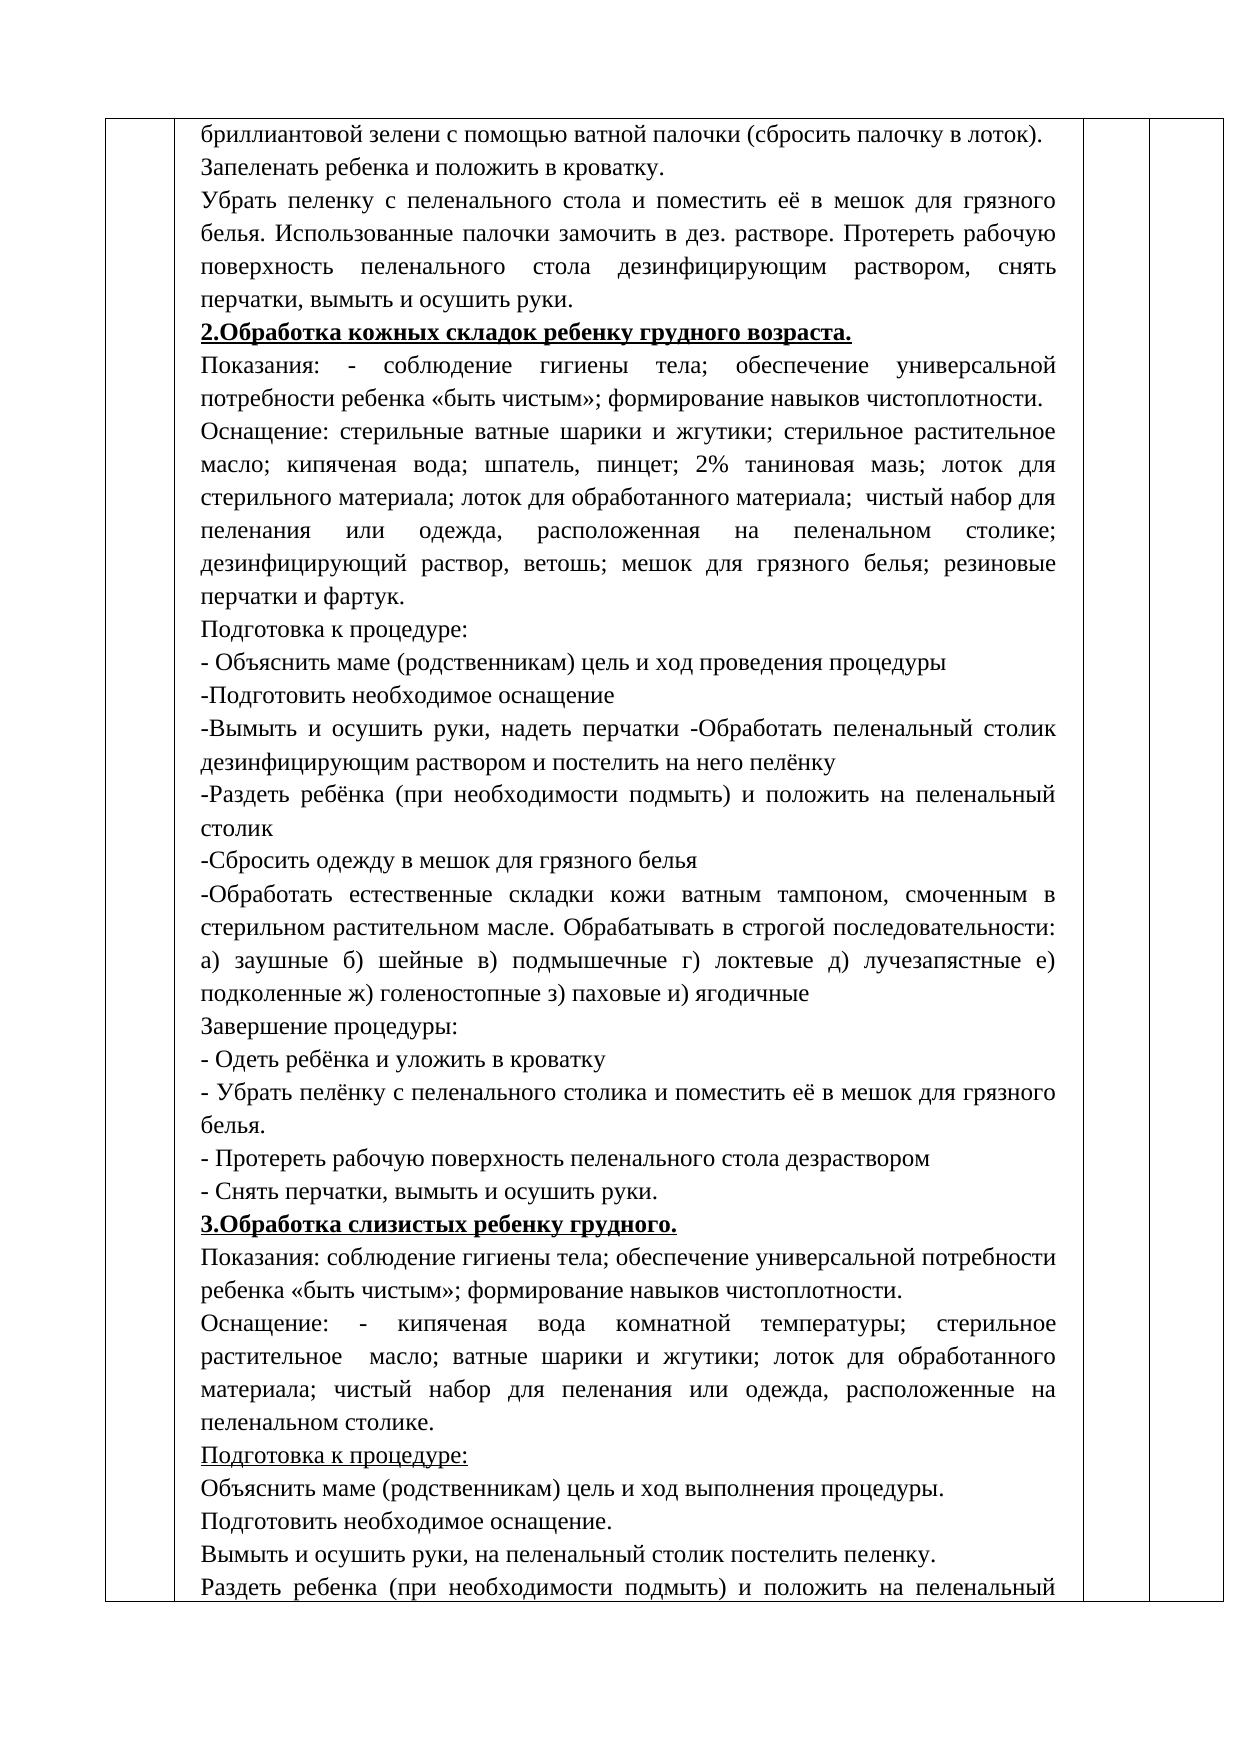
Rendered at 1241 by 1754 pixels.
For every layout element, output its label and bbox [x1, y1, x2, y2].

table_cell [1150, 119, 1223, 1601]
table_cell [175, 119, 1083, 1601]
table_cell [1084, 119, 1149, 1601]
table_cell [106, 119, 174, 1601]
